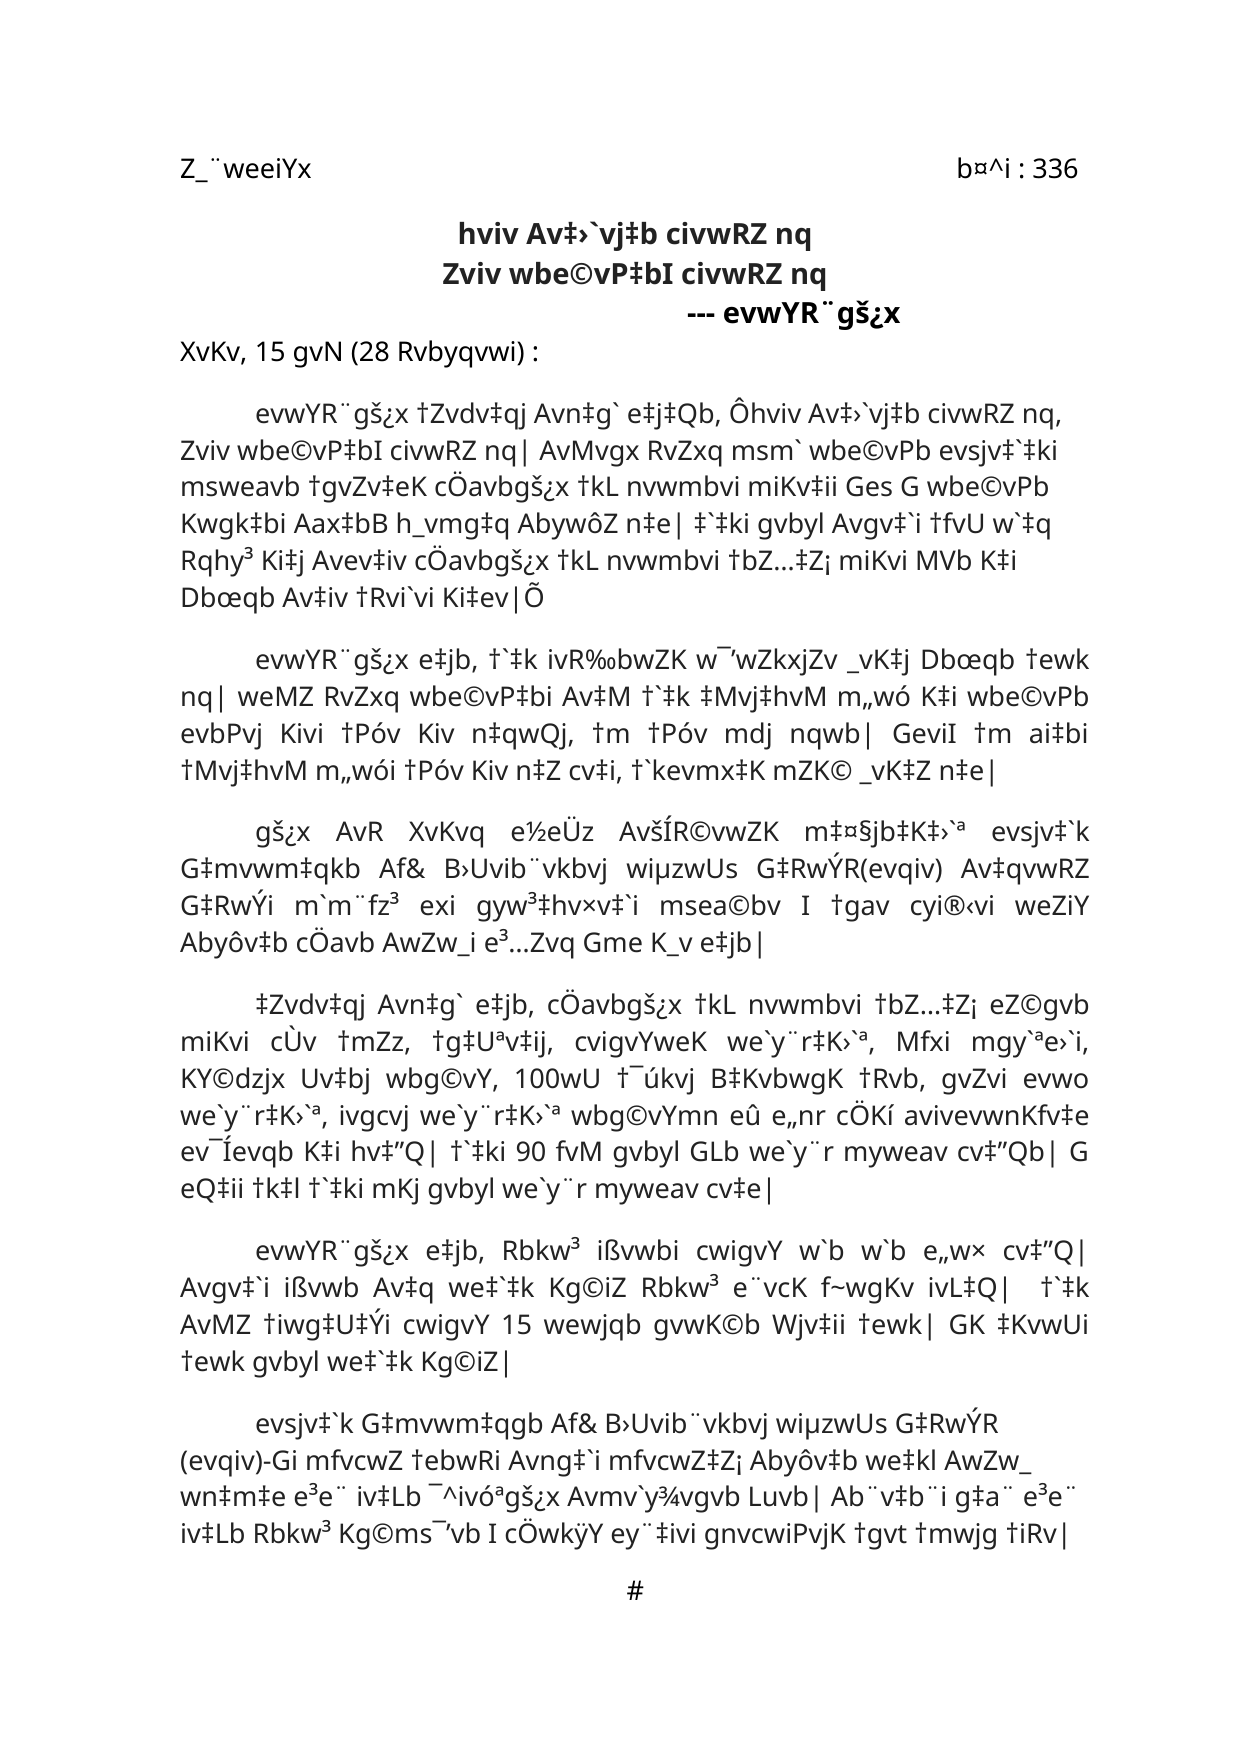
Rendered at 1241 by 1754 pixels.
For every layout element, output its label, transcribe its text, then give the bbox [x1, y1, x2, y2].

text ‡Zvdv‡qj Avn‡g` e‡jb, cÖavbgš¿x †kL nvwmbvi †bZ…‡Z¡ eZ©gvb miKvi cÙv †mZz, †g‡Uªv‡ij, cvigvYweK we`y¨r‡K›`ª, Mfxi mgy`ªe›`i, KY©dzjx Uv‡bj wbg©vY, 100wU †¯úkvj B‡KvbwgK †Rvb, gvZvi evwo we`y¨r‡K›`ª, ivgcvj we`y¨r‡K›`ª wbg©vYmn eû e„nr cÖKí avivevwnKfv‡e ev¯Íevqb K‡i hv‡”Q| †`‡ki 90 fvM gvbyl GLb we`y¨r myweav cv‡”Qb| G eQ‡ii †k‡l †`‡ki mKj gvbyl we`y¨r myweav cv‡e| [180, 985, 1090, 1207]
text evsjv‡`k G‡mvwm‡qgb Af& B›Uvib¨vkbvj wiµzwUs G‡RwÝR (evqiv)-Gi mfvcwZ †ebwRi Avng‡`i mfvcwZ‡Z¡ Abyôv‡b we‡kl AwZw_ wn‡m‡e e³e¨ iv‡Lb ¯^ivóªgš¿x Avmv`y¾vgvb Luvb| Ab¨v‡b¨i g‡a¨ e³e¨ iv‡Lb Rbkw³ Kg©ms¯’vb I cÖwkÿY ey¨‡ivi gnvcwiPvjK †gvt †mwjg †iRv| [180, 1404, 1090, 1552]
text gš¿x AvR XvKvq e½eÜz AvšÍR©vwZK m‡¤§jb‡K‡›`ª evsjv‡`k G‡mvwm‡qkb Af& B›Uvib¨vkbvj wiµzwUs G‡RwÝR(evqiv) Av‡qvwRZ G‡RwÝi m`m¨fz³ exi gyw³‡hv×v‡`i msea©bv I †gav cyi®‹vi weZiY Abyôv‡b cÖavb AwZw_i e³…Zvq Gme K_v e‡jb| [180, 813, 1090, 960]
text evwYR¨gš¿x e‡jb, †`‡k ivR‰bwZK w¯’wZkxjZv _vK‡j Dbœqb †ewk nq| weMZ RvZxq wbe©vP‡bi Av‡M †`‡k ‡Mvj‡hvM m„wó K‡i wbe©vPb evbPvj Kivi †Póv Kiv n‡qwQj, †m †Póv mdj nqwb| GeviI †m ai‡bi †Mvj‡hvM m„wói †Póv Kiv n‡Z cv‡i, †`kevmx‡K mZK© _vK‡Z n‡e| [180, 640, 1090, 788]
text # [180, 1577, 1090, 1606]
text --- evwYR¨gš¿x [180, 293, 1090, 332]
text evwYR¨gš¿x e‡jb, Rbkw³ ißvwbi cwigvY w`b w`b e„w× cv‡”Q| Avgv‡`i ißvwb Av‡q we‡`‡k Kg©iZ Rbkw³ e¨vcK f~wgKv ivL‡Q| †`‡k AvMZ †iwg‡U‡Ýi cwigvY 15 wewjqb gvwK©b Wjv‡ii †ewk| GK ‡KvwUi †ewk gvbyl we‡`‡k Kg©iZ| [180, 1232, 1090, 1379]
text Zviv wbe©vP‡bI civwRZ nq [180, 253, 1090, 293]
text XvKv, 15 gvN (28 Rvbyqvwi) : [180, 332, 1090, 369]
text Z_¨weeiYx b¤^i : 336 [180, 150, 1087, 187]
text evwYR¨gš¿x †Zvdv‡qj Avn‡g` e‡j‡Qb, Ôhviv Av‡›`vj‡b civwRZ nq, Zviv wbe©vP‡bI civwRZ nq| AvMvgx RvZxq msm` wbe©vPb evsjv‡`‡ki msweavb †gvZv‡eK cÖavbgš¿x †kL nvwmbvi miKv‡ii Ges G wbe©vPb Kwgk‡bi Aax‡bB h_vmg‡q AbywôZ n‡e| ‡`‡ki gvbyl Avgv‡`i †fvU w`‡q Rqhy³ Ki‡j Avev‡iv cÖavbgš¿x †kL nvwmbvi †bZ…‡Z¡ miKvi MVb K‡i Dbœqb Av‡iv †Rvi`vi Ki‡ev|Õ [180, 394, 1090, 615]
text hviv Av‡›`vj‡b civwRZ nq [180, 213, 1090, 253]
